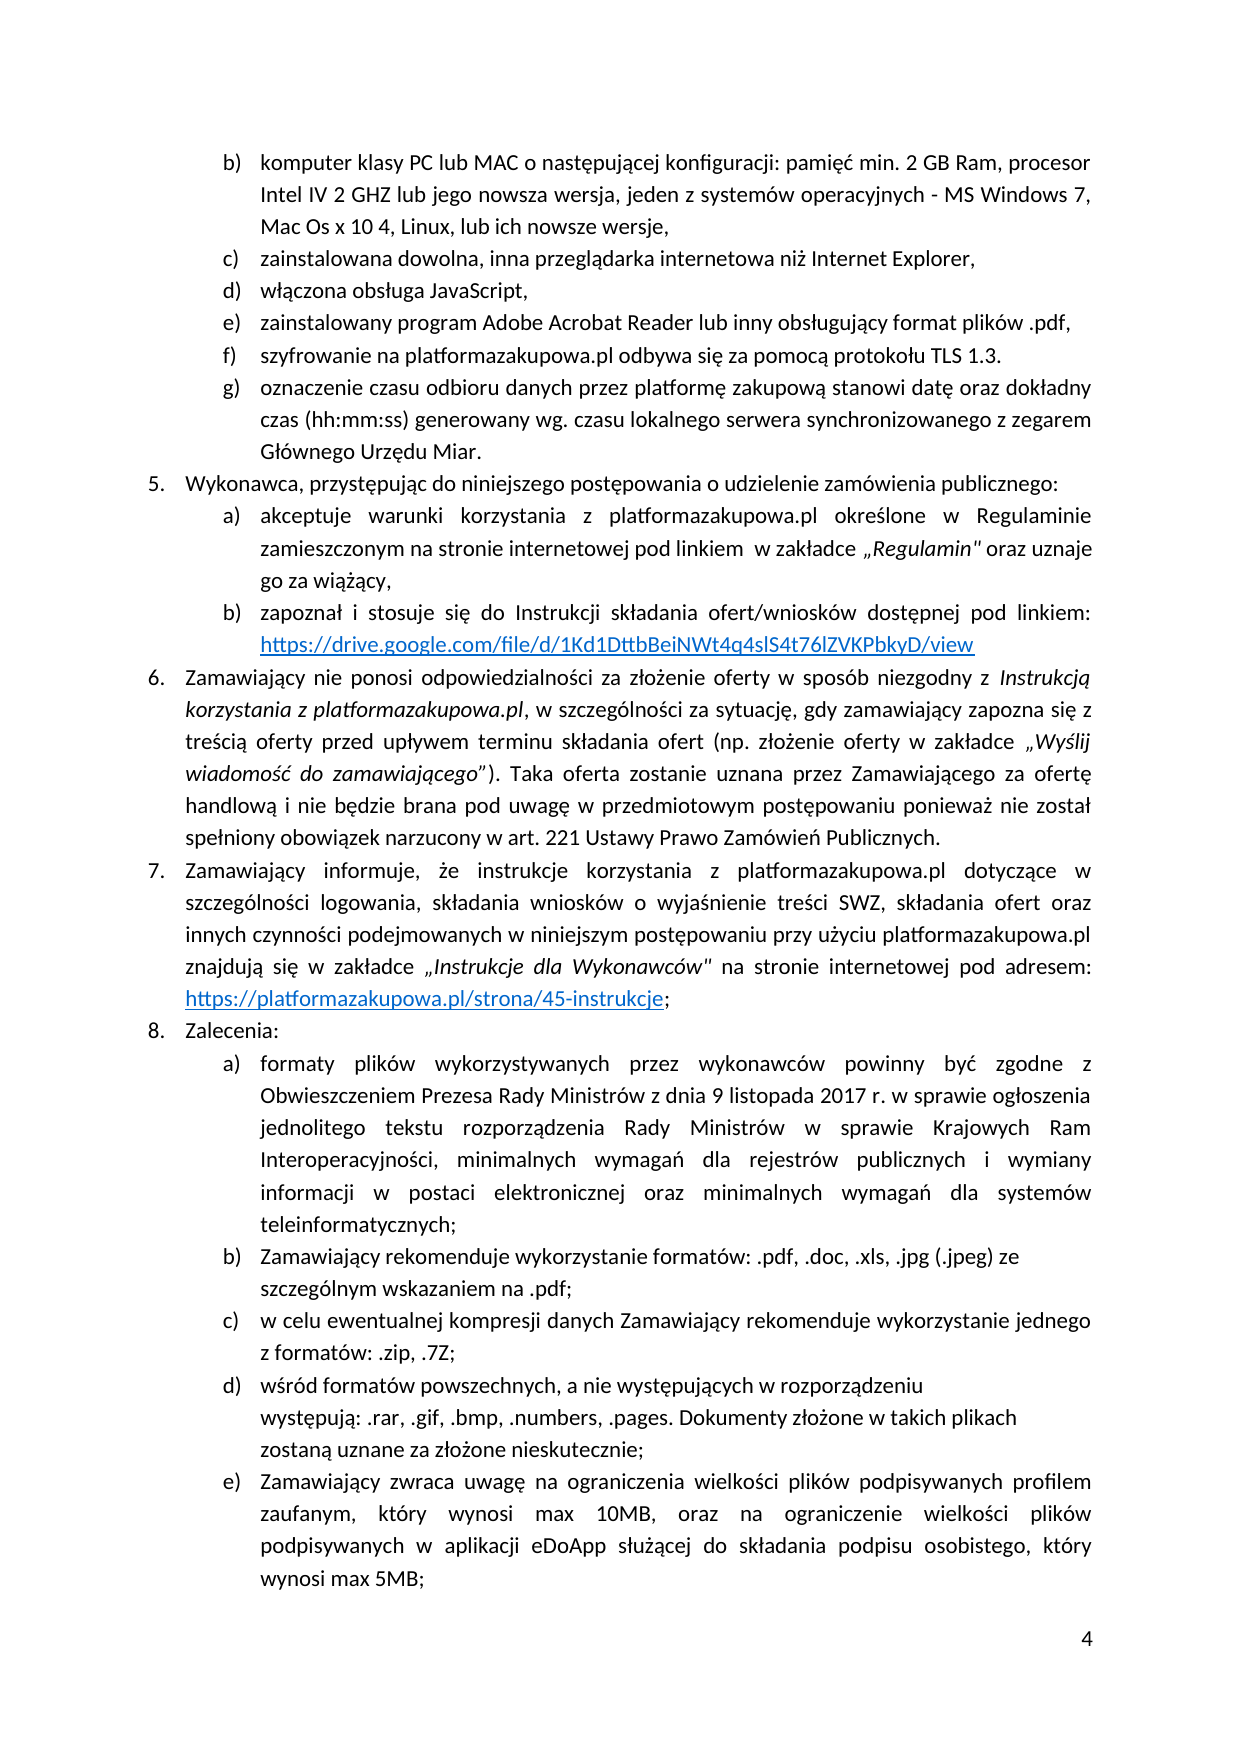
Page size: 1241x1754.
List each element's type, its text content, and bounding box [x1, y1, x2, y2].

list w celu ewentualnej kompresji danych Zamawiający rekomenduje wykorzystanie jednego z formatów: .zip, .7Z; [223, 1306, 1093, 1367]
list formaty plików wykorzystywanych przez wykonawców powinny być zgodne z Obwieszczeniem Prezesa Rady Ministrów z dnia 9 listopada 2017 r. w sprawie ogłoszenia jednolitego tekstu rozporządzenia Rady Ministrów w sprawie Krajowych Ram Interoperacyjności, minimalnych wymagań dla rejestrów publicznych i wymiany informacji w postaci elektronicznej oraz minimalnych wymagań dla systemów teleinformatycznych; [223, 1049, 1093, 1238]
list szyfrowanie na platformazakupowa.pl odbywa się za pomocą protokołu TLS 1.3. [223, 341, 1093, 369]
list Zamawiający zwraca uwagę na ograniczenia wielkości plików podpisywanych profilem zaufanym, który wynosi max 10MB, oraz na ograniczenie wielkości plików podpisywanych w aplikacji eDoApp służącej do składania podpisu osobistego, który wynosi max 5MB; [223, 1467, 1093, 1592]
list włączona obsługa JavaScript, [223, 276, 1093, 304]
list Zamawiający informuje, że instrukcje korzystania z platformazakupowa.pl dotyczące w szczególności logowania, składania wniosków o wyjaśnienie treści SWZ, składania ofert oraz innych czynności podejmowanych w niniejszym postępowaniu przy użyciu platformazakupowa.pl znajdują się w zakładce „Instrukcje dla Wykonawców" na stronie internetowej pod adresem: https://platformazakupowa.pl/strona/45-instrukcje; [148, 856, 1093, 1012]
list Zalecenia: [148, 1017, 1093, 1045]
list zainstalowana dowolna, inna przeglądarka internetowa niż Internet Explorer, [223, 244, 1093, 272]
list zapoznał i stosuje się do Instrukcji składania ofert/wniosków dostępnej pod linkiem: https://drive.google.com/file/d/1Kd1DttbBeiNWt4q4slS4t76lZVKPbkyD/view [223, 598, 1093, 658]
list komputer klasy PC lub MAC o następującej konfiguracji: pamięć min. 2 GB Ram, procesor Intel IV 2 GHZ lub jego nowsza wersja, jeden z systemów operacyjnych - MS Windows 7, Mac Os x 10 4, Linux, lub ich nowsze wersje, [223, 148, 1093, 240]
list Wykonawca, przystępując do niniejszego postępowania o udzielenie zamówienia publicznego: [148, 469, 1093, 497]
list Zamawiający nie ponosi odpowiedzialności za złożenie oferty w sposób niezgodny z Instrukcją korzystania z platformazakupowa.pl, w szczególności za sytuację, gdy zamawiający zapozna się z treścią oferty przed upływem terminu składania ofert (np. złożenie oferty w zakładce „Wyślij wiadomość do zamawiającego”). Taka oferta zostanie uznana przez Zamawiającego za ofertę handlową i nie będzie brana pod uwagę w przedmiotowym postępowaniu ponieważ nie został spełniony obowiązek narzucony w art. 221 Ustawy Prawo Zamówień Publicznych. [148, 663, 1093, 852]
list zainstalowany program Adobe Acrobat Reader lub inny obsługujący format plików .pdf, [223, 308, 1093, 337]
list oznaczenie czasu odbioru danych przez platformę zakupową stanowi datę oraz dokładny czas (hh:mm:ss) generowany wg. czasu lokalnego serwera synchronizowanego z zegarem Głównego Urzędu Miar. [223, 373, 1093, 465]
list wśród formatów powszechnych, a nie występujących w rozporządzeniu występują: .rar, .gif, .bmp, .numbers, .pages. Dokumenty złożone w takich plikach zostaną uznane za złożone nieskutecznie; [223, 1371, 1093, 1463]
list Zamawiający rekomenduje wykorzystanie formatów: .pdf, .doc, .xls, .jpg (.jpeg) ze szczególnym wskazaniem na .pdf; [223, 1242, 1093, 1302]
list akceptuje warunki korzystania z platformazakupowa.pl określone w Regulaminie zamieszczonym na stronie internetowej pod linkiem w zakładce „Regulamin" oraz uznaje go za wiążący, [223, 502, 1093, 594]
